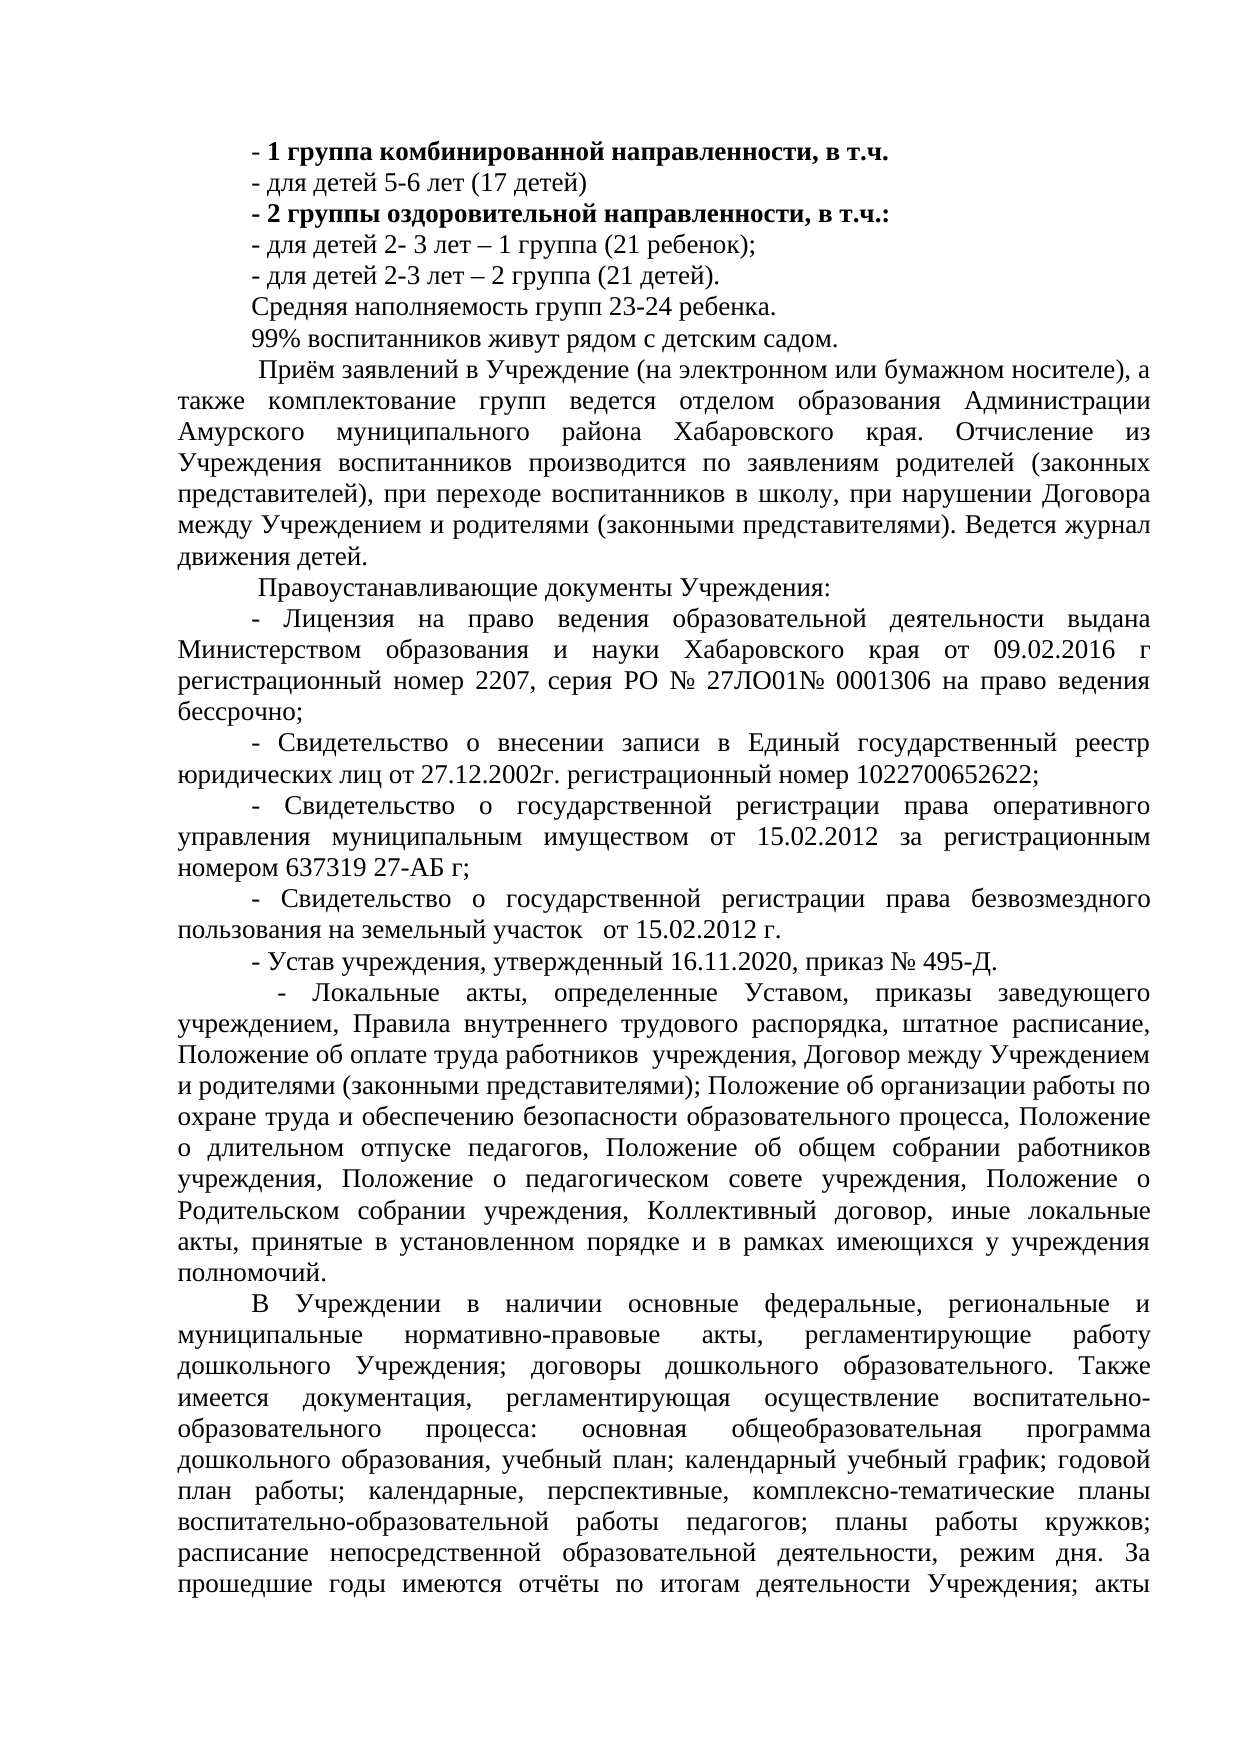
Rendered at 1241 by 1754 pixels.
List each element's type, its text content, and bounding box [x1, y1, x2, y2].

text - для детей 2-3 лет – 2 группа (21 детей). [177, 259, 1152, 291]
text - Локальные акты, определенные Уставом, приказы заведующего учреждением, Правила внутреннего трудового распорядка, штатное расписание, Положение об оплате труда работников учреждения, Договор между Учреждением и родителями (законными представителями); Положение об организации работы по охране труда и обеспечению безопасности образовательного процесса, Положение о длительном отпуске педагогов, Положение об общем собрании работников учреждения, Положение о педагогическом совете учреждения, Положение о Родительском собрании учреждения, Коллективный договор, иные локальные акты, принятые в установленном порядке и в рамках имеющихся у учреждения полномочий. [177, 976, 1152, 1287]
text - для детей 2- 3 лет – 1 группа (21 ребенок); [177, 228, 1152, 259]
text - Свидетельство о государственной регистрации права безвозмездного пользования на земельный участок от 15.02.2012 г. [177, 882, 1152, 944]
text Правоустанавливающие документы Учреждения: [177, 571, 1152, 602]
text - 1 группа комбинированной направленности, в т.ч. [177, 135, 1152, 166]
text Средняя наполняемость групп 23-24 ребенка. [177, 291, 1152, 322]
text Приём заявлений в Учреждение (на электронном или бумажном носителе), а также комплектование групп ведется отделом образования Администрации Амурского муниципального района Хабаровского края. Отчисление из Учреждения воспитанников производится по заявлениям родителей (законных представителей), при переходе воспитанников в школу, при нарушении Договора между Учреждением и родителями (законными представителями). Ведется журнал движения детей. [177, 353, 1152, 571]
text - для детей 5-6 лет (17 детей) [177, 166, 1152, 197]
text - 2 группы оздоровительной направленности, в т.ч.: [177, 197, 1152, 228]
text - Устав учреждения, утвержденный 16.11.2020, приказ № 495-Д. [177, 944, 1152, 976]
text 99% воспитанников живут рядом с детским садом. [177, 322, 1152, 353]
text - Свидетельство о государственной регистрации права оперативного управления муниципальным имуществом от 15.02.2012 за регистрационным номером 637319 27-АБ г; [177, 789, 1152, 882]
text - Лицензия на право ведения образовательной деятельности выдана Министерством образования и науки Хабаровского края от 09.02.2016 г регистрационный номер 2207, серия РО № 27ЛО01№ 0001306 на право ведения бессрочно; [177, 602, 1152, 727]
text - Свидетельство о внесении записи в Единый государственный реестр юридических лиц от 27.12.2002г. регистрационный номер 1022700652622; [177, 727, 1152, 789]
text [177, 1287, 1152, 1599]
